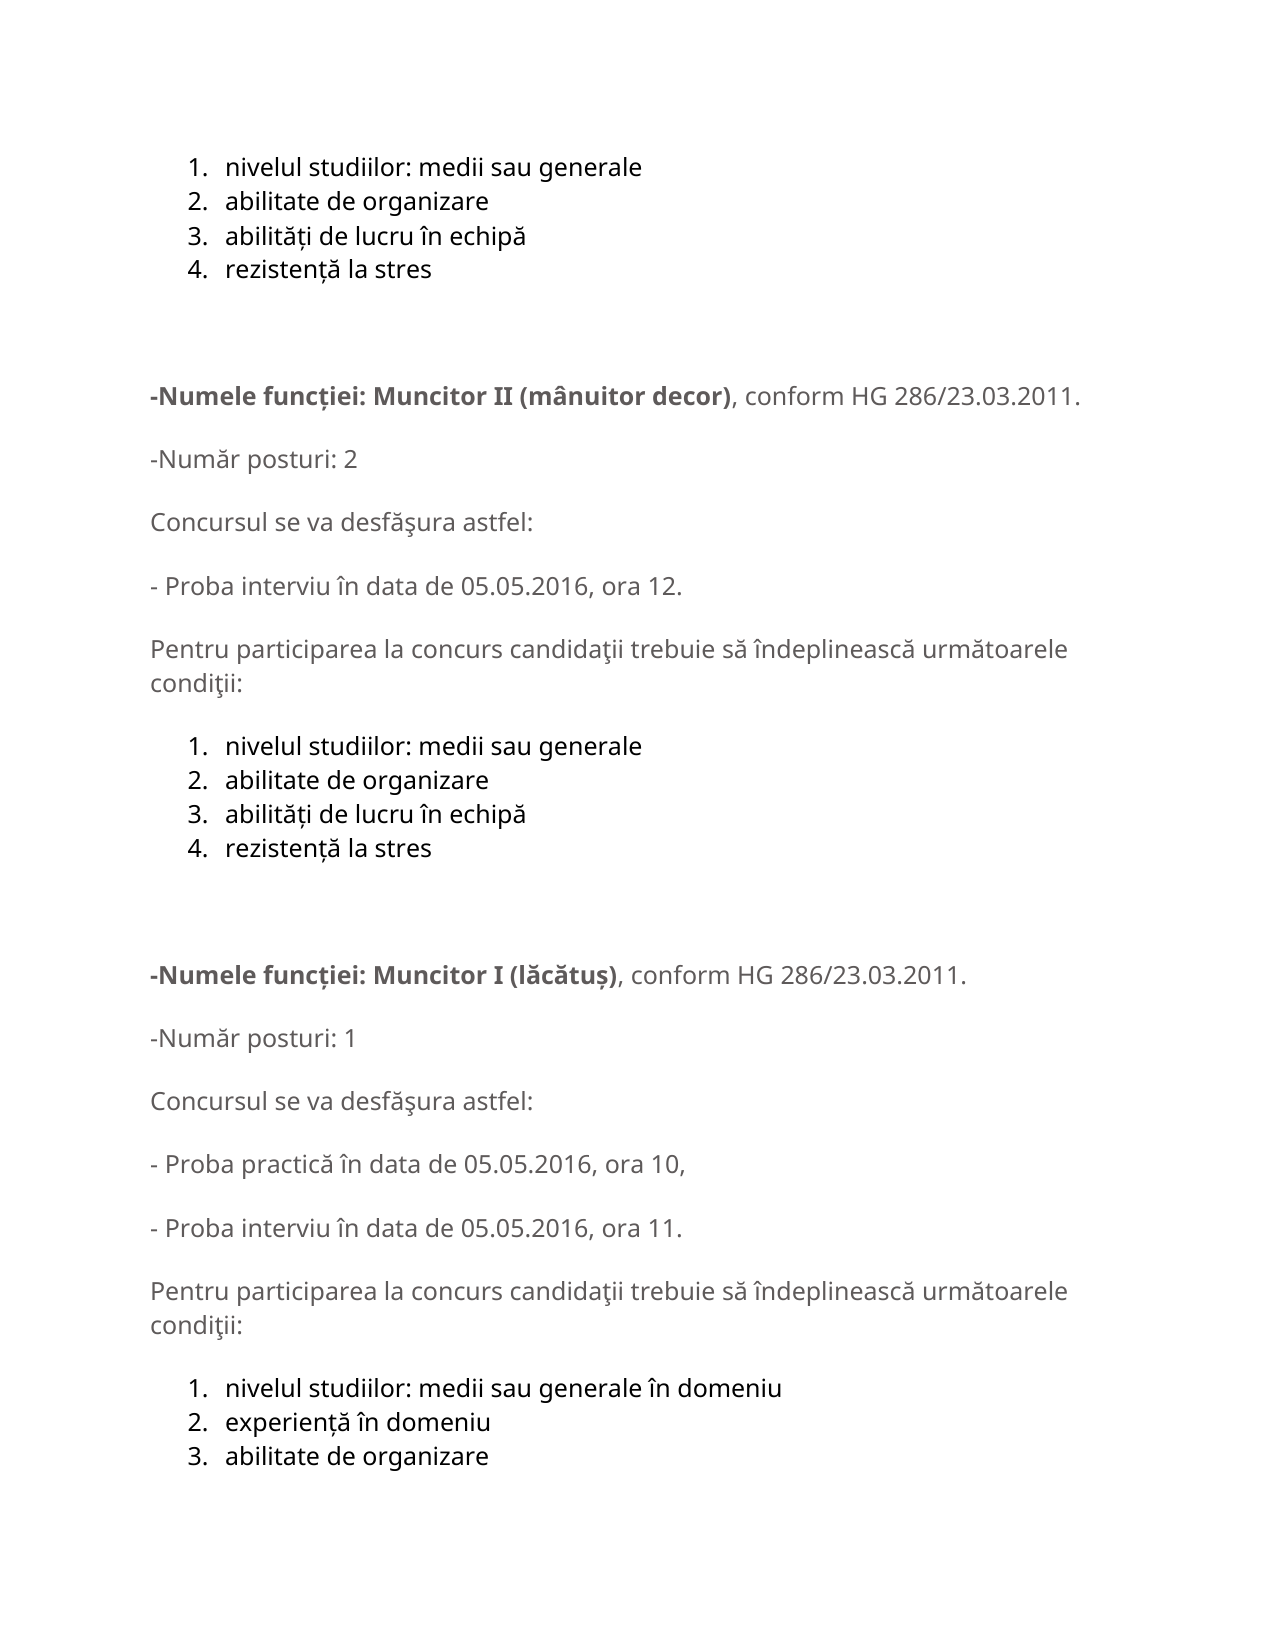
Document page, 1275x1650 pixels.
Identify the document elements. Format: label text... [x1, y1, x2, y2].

list nivelul studiilor: medii sau generale în domeniu [187, 1371, 1125, 1405]
text Pentru participarea la concurs candidaţii trebuie să îndeplinească următoarele condiţii: [150, 1274, 1125, 1342]
text Pentru participarea la concurs candidaţii trebuie să îndeplinească următoarele condiţii: [150, 632, 1125, 700]
list experiență în domeniu [187, 1405, 1125, 1439]
list abilități de lucru în echipă [187, 218, 1125, 252]
list nivelul studiilor: medii sau generale [187, 729, 1125, 763]
list abilitate de organizare [187, 1439, 1125, 1473]
text -Numele funcției: Muncitor I (lăcătuș), conform HG 286/23.03.2011. [150, 957, 1125, 992]
list abilitate de organizare [187, 763, 1125, 797]
text -Număr posturi: 1 [150, 1021, 1125, 1055]
list rezistență la stres [187, 252, 1125, 286]
text - Proba practică în data de 05.05.2016, ora 10, [150, 1147, 1125, 1181]
text -Numele funcției: Muncitor II (mânuitor decor), conform HG 286/23.03.2011. [150, 379, 1125, 413]
list abilități de lucru în echipă [187, 797, 1125, 831]
list nivelul studiilor: medii sau generale [187, 150, 1125, 184]
text Concursul se va desfăşura astfel: [150, 505, 1125, 539]
list abilitate de organizare [187, 184, 1125, 218]
text Concursul se va desfăşura astfel: [150, 1084, 1125, 1118]
text -Număr posturi: 2 [150, 442, 1125, 476]
text - Proba interviu în data de 05.05.2016, ora 12. [150, 568, 1125, 602]
text - Proba interviu în data de 05.05.2016, ora 11. [150, 1210, 1125, 1244]
list rezistență la stres [187, 831, 1125, 865]
